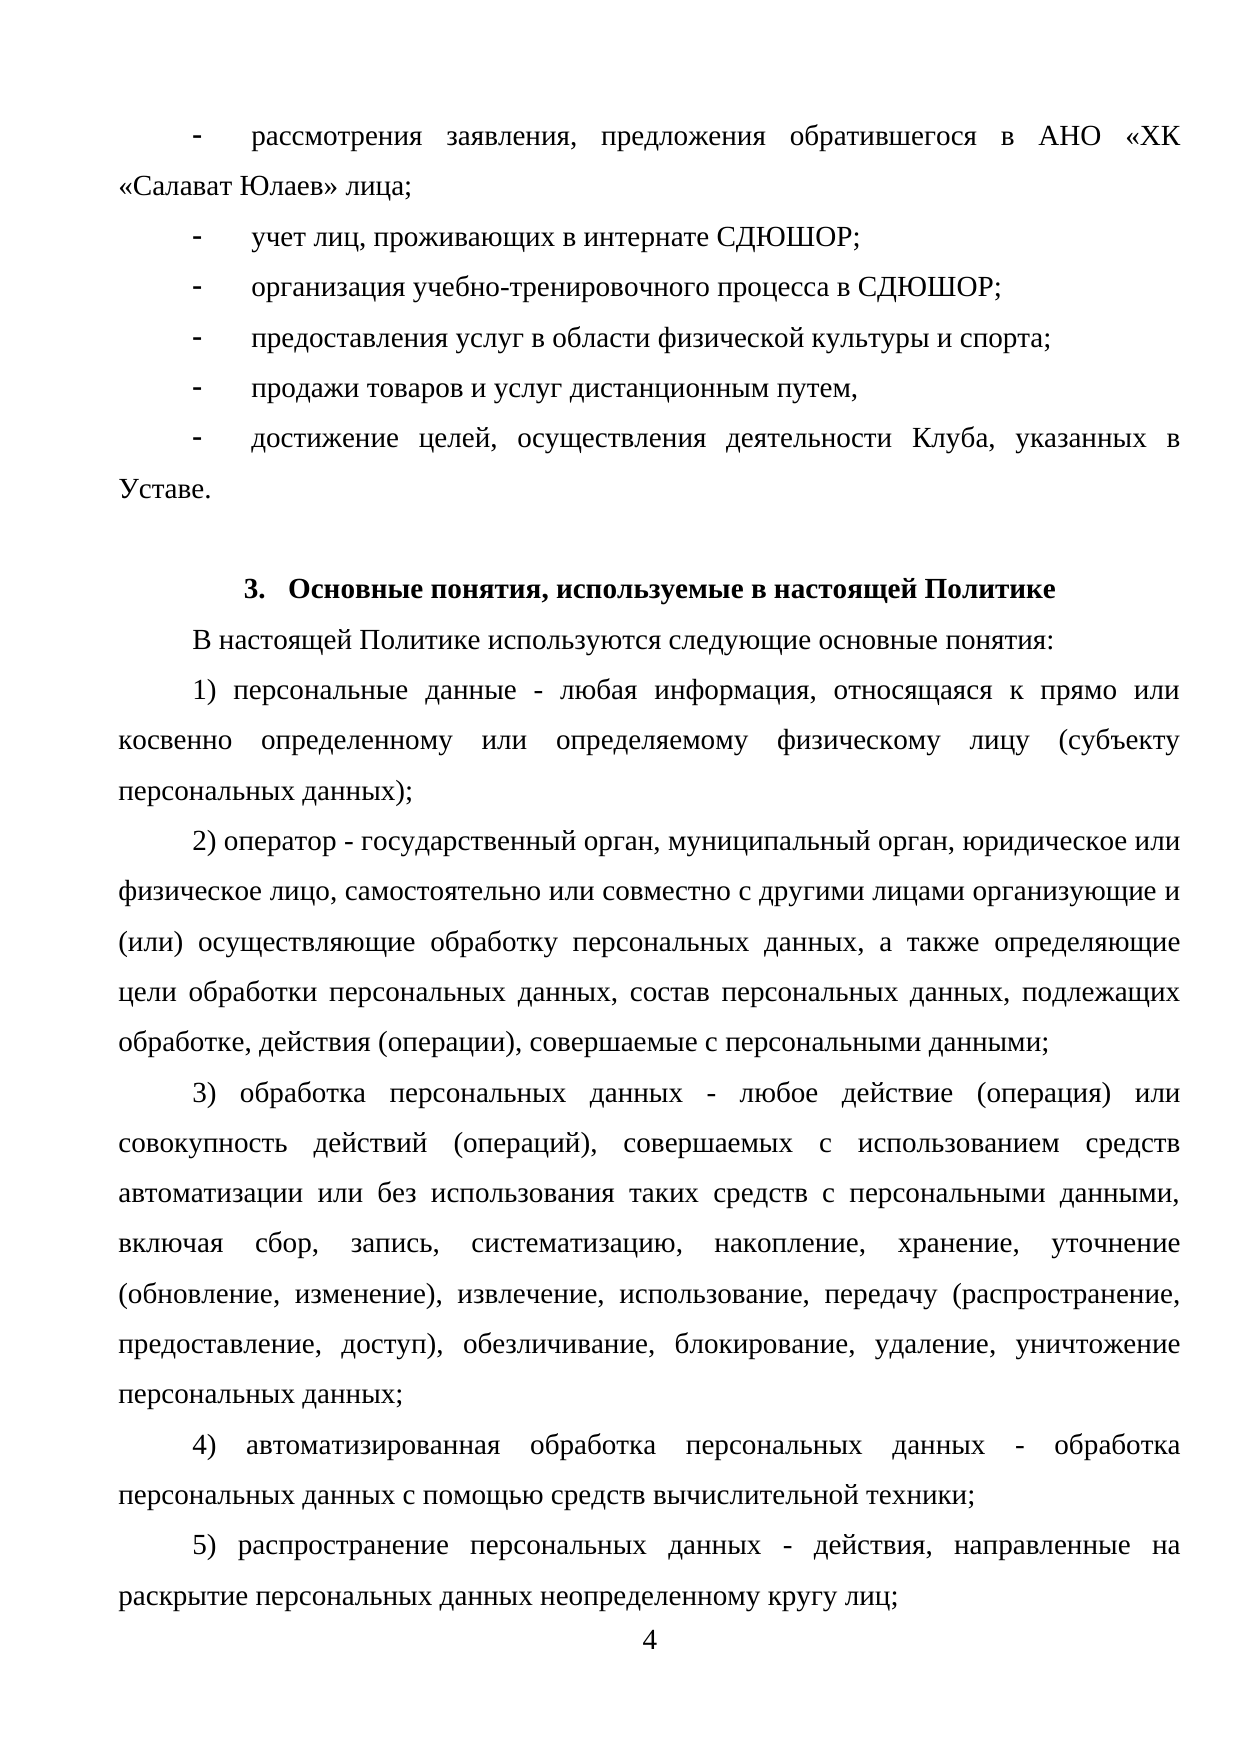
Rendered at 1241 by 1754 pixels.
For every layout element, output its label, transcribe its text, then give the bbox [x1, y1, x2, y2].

list предоставления услуг в области физической культуры и спорта; [118, 320, 1181, 353]
text 3) обработка персональных данных - любое действие (операция) или совокупность действий (операций), совершаемых с использованием средств автоматизации или без использования таких средств с персональными данными, включая сбор, запись, систематизацию, накопление, хранение, уточнение (обновление, изменение), извлечение, использование, передачу (распространение, предоставление, доступ), обезличивание, блокирование, удаление, уничтожение персональных данных; [118, 1075, 1181, 1410]
text 4) автоматизированная обработка персональных данных - обработка персональных данных с помощью средств вычислительной техники; [118, 1427, 1181, 1511]
text 1) персональные данные - любая информация, относящаяся к прямо или косвенно определенному или определяемому физическому лицу (субъекту персональных данных); [118, 672, 1181, 806]
text 5) распространение персональных данных - действия, направленные на раскрытие персональных данных неопределенному кругу лиц; [118, 1527, 1181, 1611]
list Основные понятия, используемые в настоящей Политике [118, 572, 1181, 605]
list рассмотрения заявления, предложения обратившегося в АНО «ХК «Салават Юлаев» лица; [118, 118, 1181, 202]
list В настоящей Политике используются следующие основные понятия: [118, 622, 1181, 655]
list продажи товаров и услуг дистанционным путем, [118, 370, 1181, 404]
list организация учебно-тренировочного процесса в СДЮШОР; [118, 269, 1181, 303]
text 2) оператор - государственный орган, муниципальный орган, юридическое или физическое лицо, самостоятельно или совместно с другими лицами организующие и (или) осуществляющие обработку персональных данных, а также определяющие цели обработки персональных данных, состав персональных данных, подлежащих обработке, действия (операции), совершаемые с персональными данными; [118, 823, 1181, 1058]
list достижение целей, осуществления деятельности Клуба, указанных в Уставе. [118, 421, 1181, 504]
list учет лиц, проживающих в интернате СДЮШОР; [118, 219, 1181, 252]
